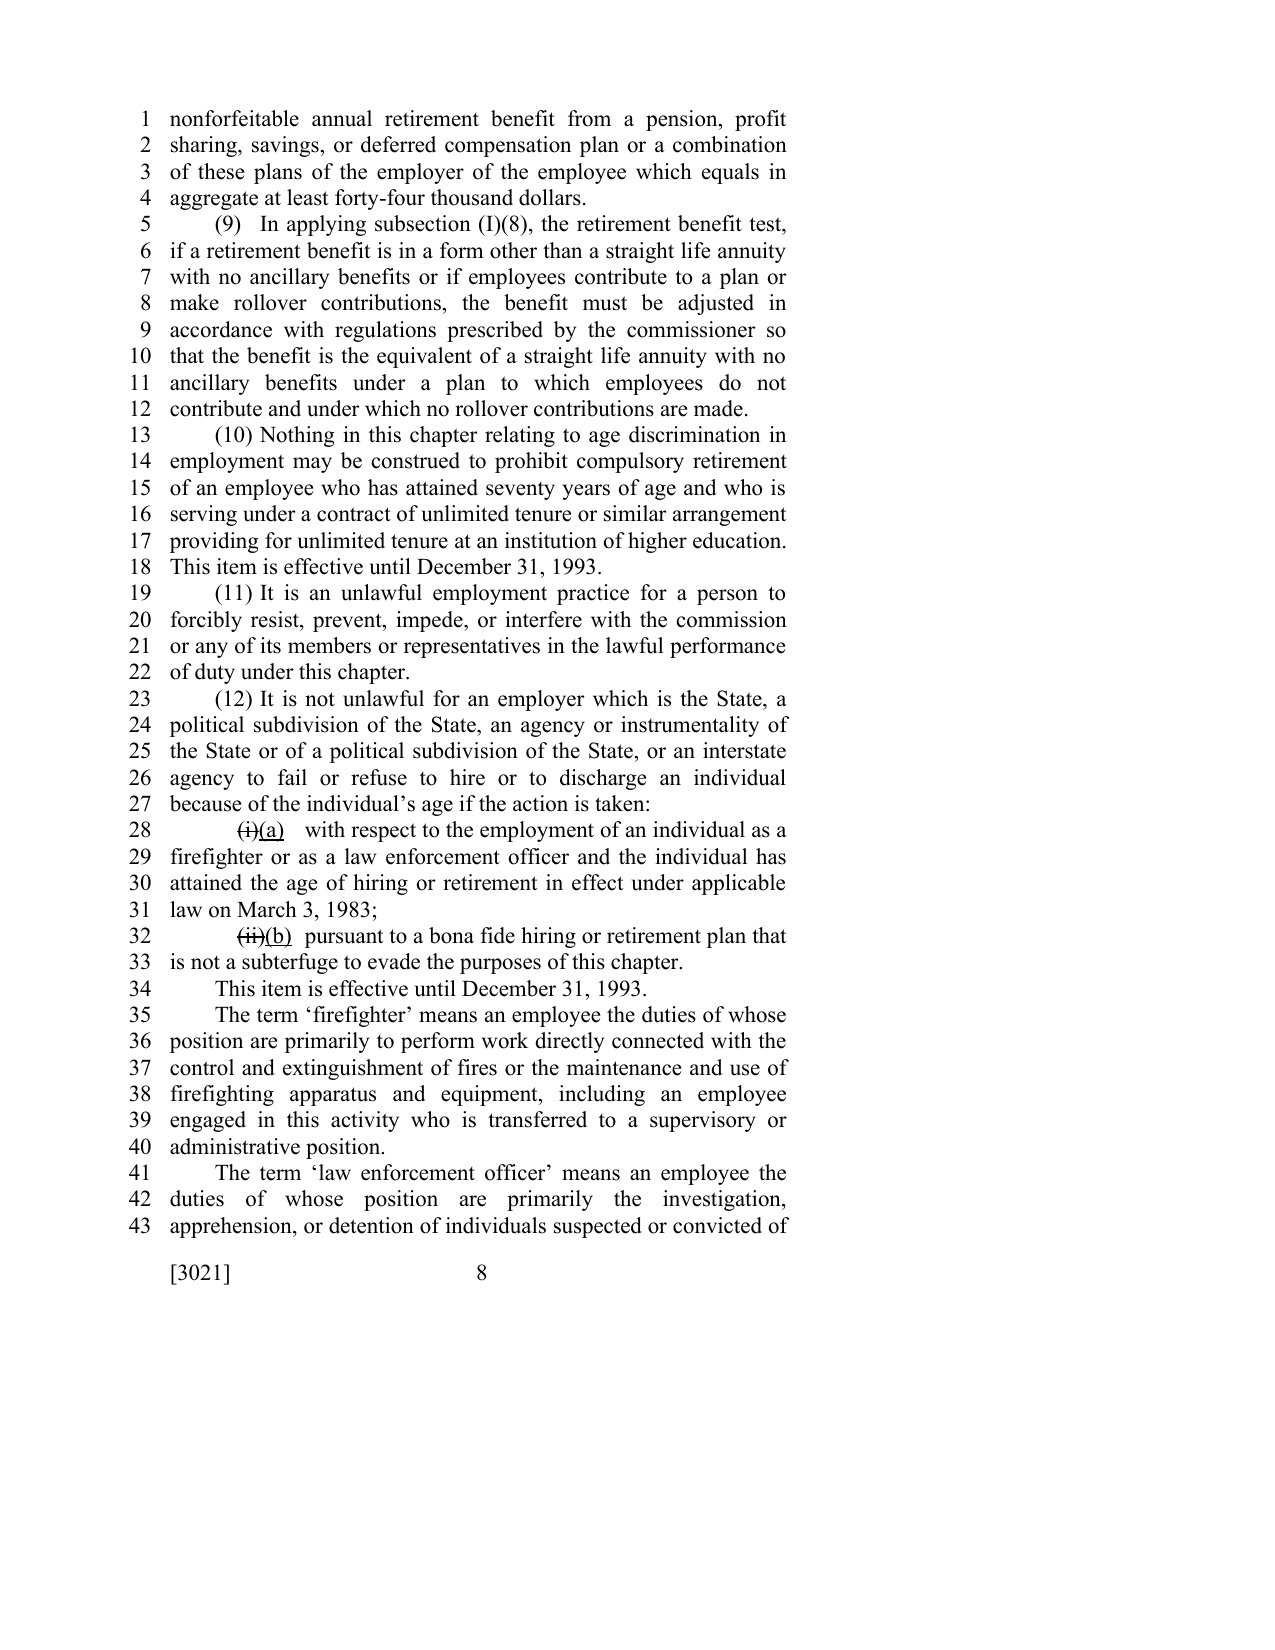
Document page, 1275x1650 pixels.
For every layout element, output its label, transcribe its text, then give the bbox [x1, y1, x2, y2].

text (i)(a) with respect to the employment of an individual as a firefighter or as a law enforcement officer and the individual has attained the age of hiring or retirement in effect under applicable law on March 3, 1983; [169, 817, 787, 922]
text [169, 105, 787, 210]
text (12) It is not unlawful for an employer which is the State, a political subdivision of the State, an agency or instrumentality of the State or of a political subdivision of the State, or an interstate agency to fail or refuse to hire or to discharge an individual because of the individual’s age if the action is taken: [169, 685, 787, 817]
text The term ‘firefighter’ means an employee the duties of whose position are primarily to perform work directly connected with the control and extinguishment of fires or the maintenance and use of firefighting apparatus and equipment, including an employee engaged in this activity who is transferred to a supervisory or administrative position. [169, 1001, 787, 1159]
text (9) In applying subsection (I)(8), the retirement benefit test, if a retirement benefit is in a form other than a straight life annuity with no ancillary benefits or if employees contribute to a plan or make rollover contributions, the benefit must be adjusted in accordance with regulations prescribed by the commissioner so that the benefit is the equivalent of a straight life annuity with no ancillary benefits under a plan to which employees do not contribute and under which no rollover contributions are made. [169, 210, 787, 421]
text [169, 1159, 787, 1238]
text (ii)(b) pursuant to a bona fide hiring or retirement plan that is not a subterfuge to evade the purposes of this chapter. [169, 922, 787, 975]
text This item is effective until December 31, 1993. [169, 975, 787, 1001]
text (10) Nothing in this chapter relating to age discrimination in employment may be construed to prohibit compulsory retirement of an employee who has attained seventy years of age and who is serving under a contract of unlimited tenure or similar arrangement providing for unlimited tenure at an institution of higher education. This item is effective until December 31, 1993. [169, 421, 787, 579]
text (11) It is an unlawful employment practice for a person to forcibly resist, prevent, impede, or interfere with the commission or any of its members or representatives in the lawful performance of duty under this chapter. [169, 579, 787, 685]
